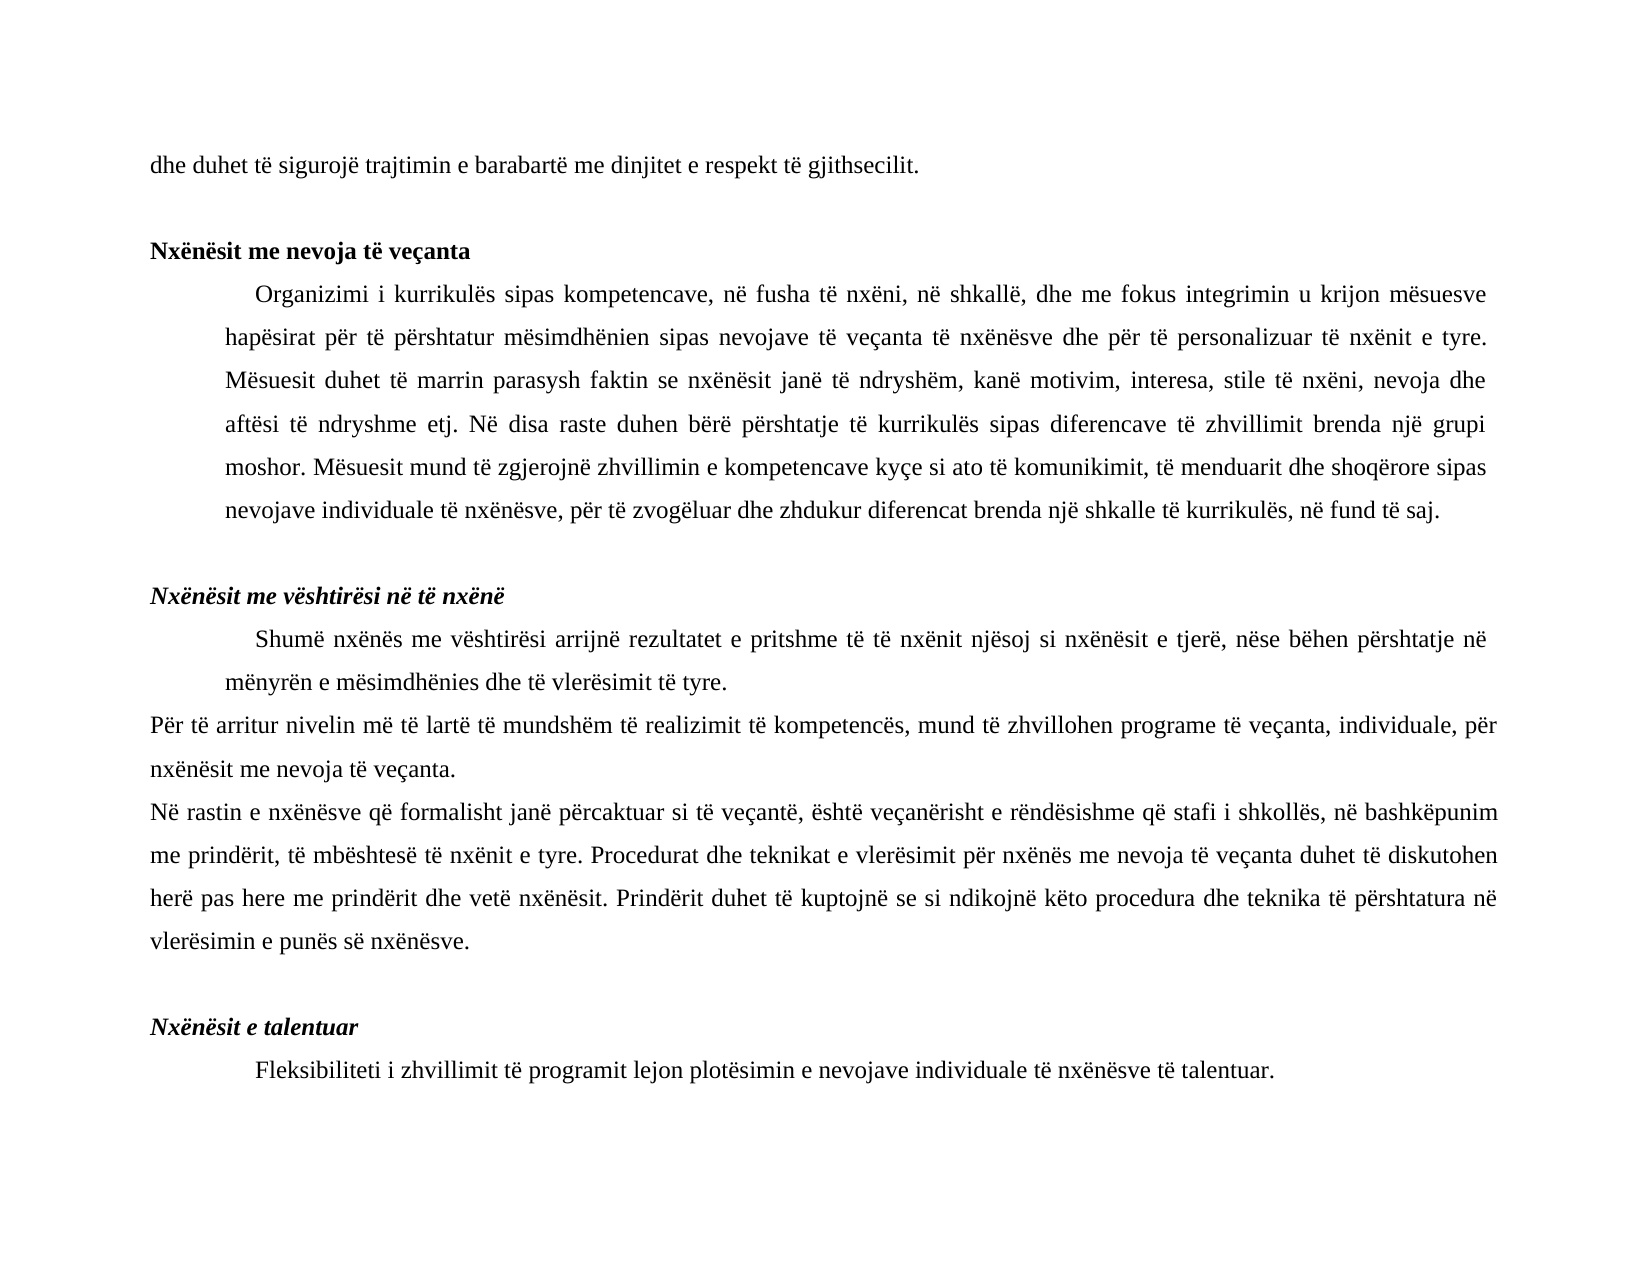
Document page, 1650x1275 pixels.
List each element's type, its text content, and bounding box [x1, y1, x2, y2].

text Organizimi i kurrikulës sipas kompetencave, në fusha të nxëni, në shkallë, dhe me fokus integrimin u krijon mësuesve hapësirat për të përshtatur mësimdhënien sipas nevojave të veçanta të nxënësve dhe për të personalizuar të nxënit e tyre. Mësuesit duhet të marrin parasysh faktin se nxënësit janë të ndryshëm, kanë motivim, interesa, stile të nxëni, nevoja dhe aftësi të ndryshme etj. Në disa raste duhen bërë përshtatje të kurrikulës sipas diferencave të zhvillimit brenda një grupi moshor. Mësuesit mund të zgjerojnë zhvillimin e kompetencave kyçe si ato të komunikimit, të menduarit dhe shoqërore sipas nevojave individuale të nxënësve, për të zvogëluar dhe zhdukur diferencat brenda një shkalle të kurrikulës, në fund të saj. [225, 279, 1488, 524]
text Shumë nxënës me vështirësi arrijnë rezultatet e pritshme të të nxënit njësoj si nxënësit e tjerë, nëse bëhen përshtatje në mënyrën e mësimdhënies dhe të vlerësimit të tyre. [225, 624, 1488, 696]
text Në rastin e nxënësve që formalisht janë përcaktuar si të veçantë, është veçanërisht e rëndësishme që stafi i shkollës, në bashkëpunim me prindërit, të mbështesë të nxënit e tyre. Procedurat dhe teknikat e vlerësimit për nxënës me nevoja të veçanta duhet të diskutohen herë pas here me prindërit dhe vetë nxënësit. Prindërit duhet të kuptojnë se si ndikojnë këto procedura dhe teknika të përshtatura në vlerësimin e punës së nxënësve. [150, 797, 1500, 955]
text Për të arritur nivelin më të lartë të mundshëm të realizimit të kompetencës, mund të zhvillohen programe të veçanta, individuale, për nxënësit me nevoja të veçanta. [150, 711, 1500, 782]
list Nxënësit me vështirësi në të nxënë [150, 581, 1500, 610]
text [150, 150, 1500, 179]
list Nxënësit e talentuar [150, 1012, 1488, 1041]
text Fleksibiliteti i zhvillimit të programit lejon plotësimin e nevojave individuale të nxënësve të talentuar. [225, 1056, 1488, 1084]
text Nxënësit me nevoja të veçanta [150, 236, 1500, 265]
